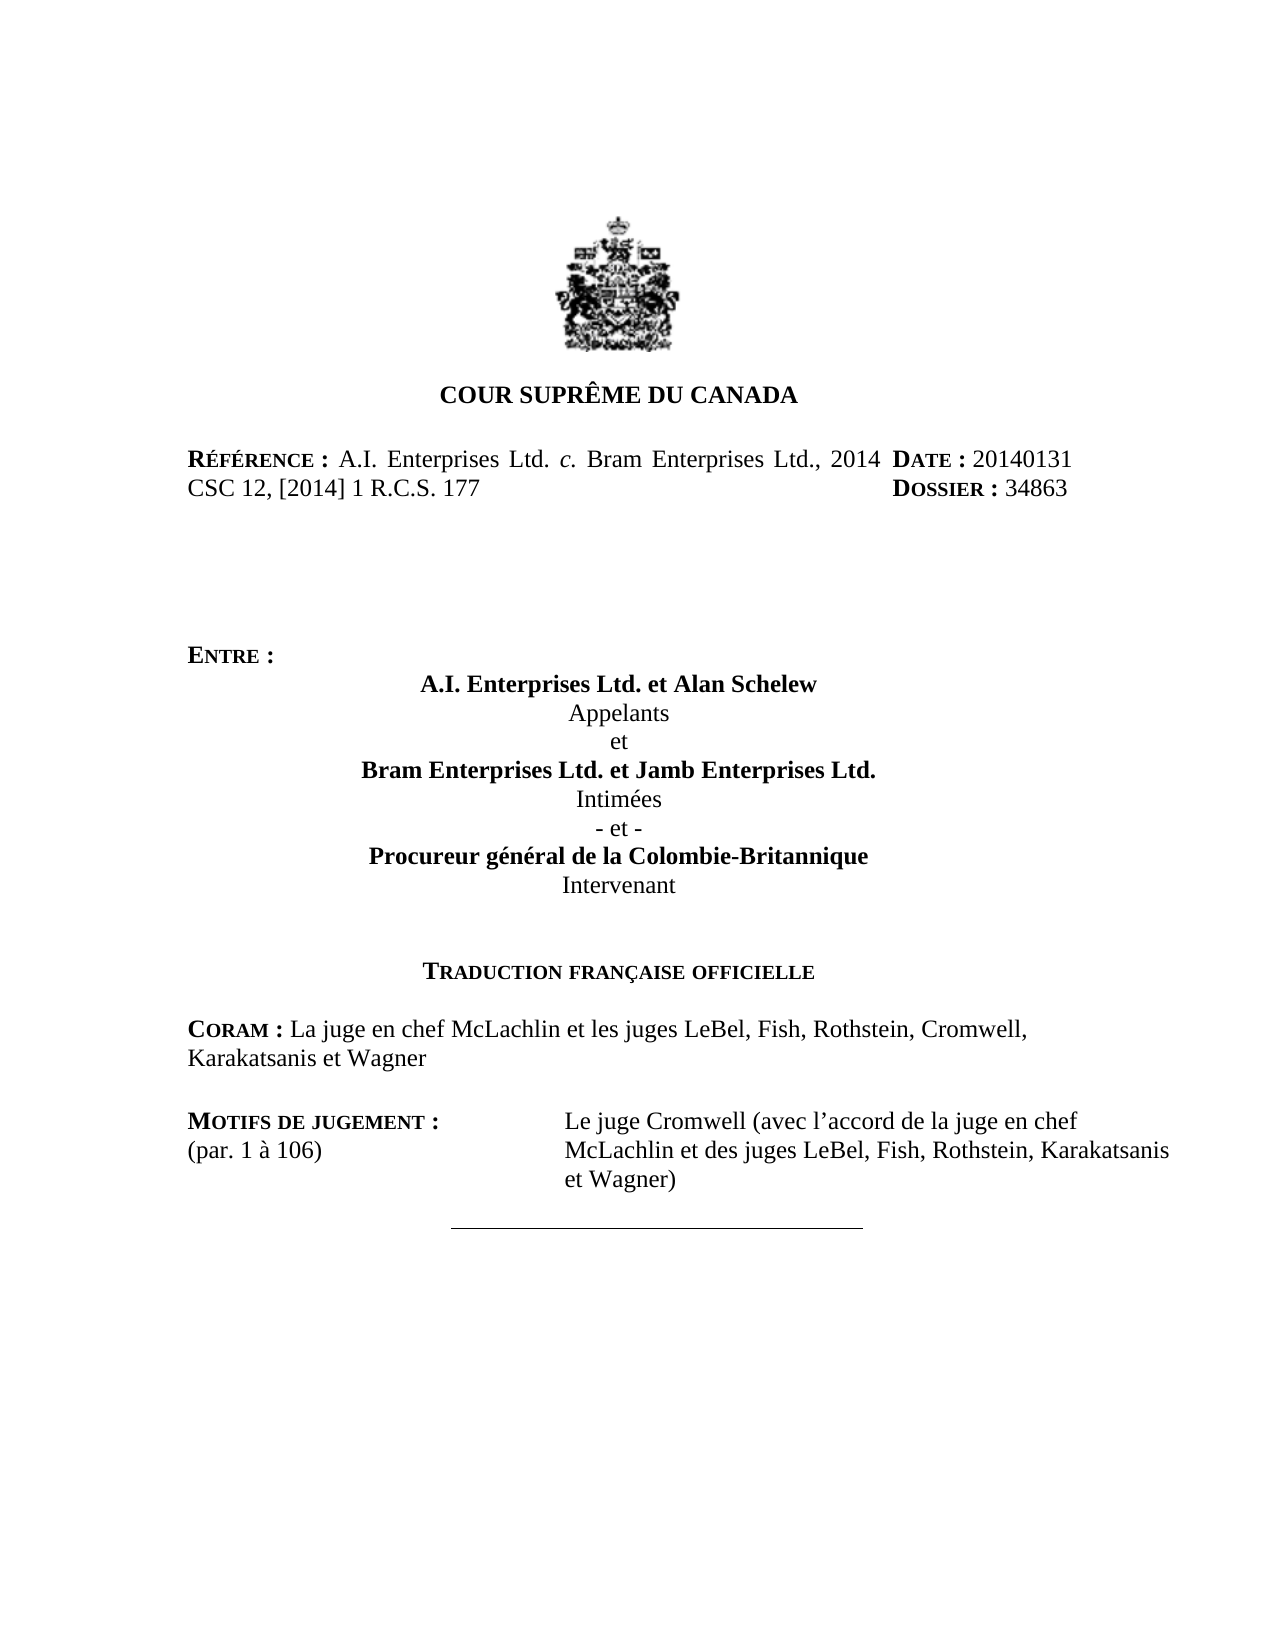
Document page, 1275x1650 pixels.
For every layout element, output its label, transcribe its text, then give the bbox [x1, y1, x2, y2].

table_header Le juge Cromwell (avec l’accord de la juge en chef McLachlin et des juges LeBel, Fish, Rothstein, Karakatsanis et Wagner) [558, 1100, 1179, 1198]
text Intimées [187, 784, 1050, 813]
text - et - [187, 813, 1050, 841]
text Entre : [187, 640, 1050, 669]
text COUR SUPRÊME DU CANADA [187, 381, 1050, 409]
text Bram Enterprises Ltd. et Jamb Enterprises Ltd. [187, 755, 1050, 784]
text Coram : La juge en chef McLachlin et les juges LeBel, Fish, Rothstein, Cromwell, Karakatsanis et Wagner [187, 1014, 1050, 1071]
picture [554, 216, 683, 352]
text Appelants [187, 698, 1050, 726]
text A.I. Enterprises Ltd. et Alan Schelew [187, 669, 1050, 698]
text Traduction française officielle [187, 956, 1050, 985]
text Intervenant [187, 870, 1050, 899]
table_header Date : 20140131 Dossier : 34863 [886, 438, 1179, 611]
table_header Référence : A.I. Enterprises Ltd. c. Bram Enterprises Ltd., 2014 CSC 12, [2014] 1 R.C.S. 177 [181, 438, 886, 611]
text et [187, 726, 1050, 755]
table_header Motifs de jugement : (par. 1 à 106) [181, 1100, 558, 1198]
text Procureur général de la Colombie-Britannique [187, 841, 1050, 870]
